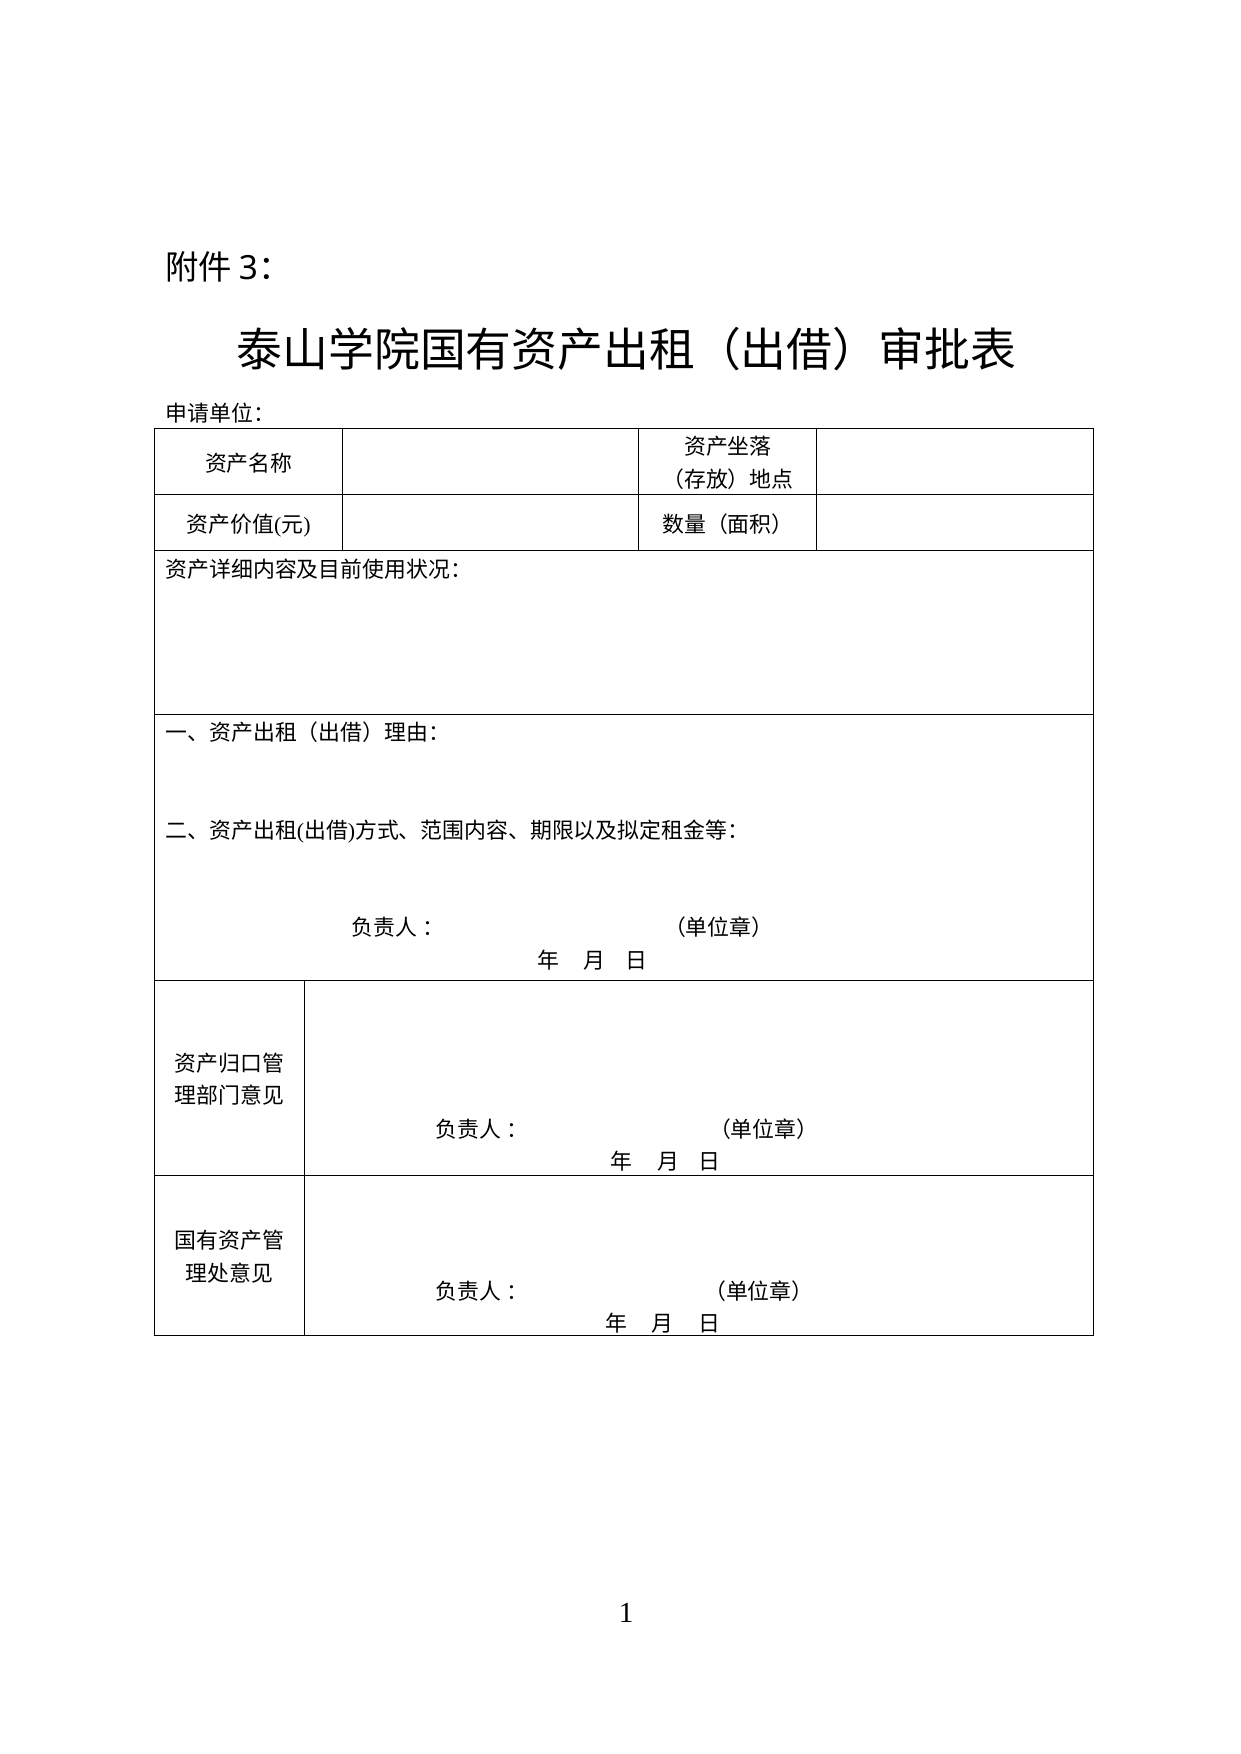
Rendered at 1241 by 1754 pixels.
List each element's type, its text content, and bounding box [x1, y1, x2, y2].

table_cell 资产价值(元) [155, 495, 342, 550]
table_cell [817, 495, 1093, 550]
table_header [817, 429, 1093, 494]
text 泰山学院国有资产出租（出借）审批表 [165, 298, 1087, 395]
table_cell 负责人 ： （单位章） 年 月 日 [305, 1176, 1093, 1335]
table_header [343, 429, 638, 494]
text 附件3： [165, 233, 1087, 298]
table_header 资产坐落 （存放）地点 [639, 429, 816, 494]
table_cell 一、资产出租（出借）理由： 二、资产出租(出借)方式、范围内容、期限以及拟定租金等： 负责人 ： （单位章） 年 月 日 负责人： （单位章） 年 月 日 [155, 715, 1093, 980]
table_header 资产名称 [155, 429, 342, 494]
table_cell 国有资产管理处意见 [155, 1176, 304, 1335]
table_cell 负责人 ： （单位章） 年 月 日 [305, 981, 1093, 1175]
table_cell 资产详细内容及目前使用状况： [155, 551, 1093, 714]
table_cell [343, 495, 638, 550]
table_cell 资产归口管理部门意见 [155, 981, 304, 1175]
text 申请单位： [165, 395, 1087, 428]
table_cell 数量（面积） [639, 495, 816, 550]
